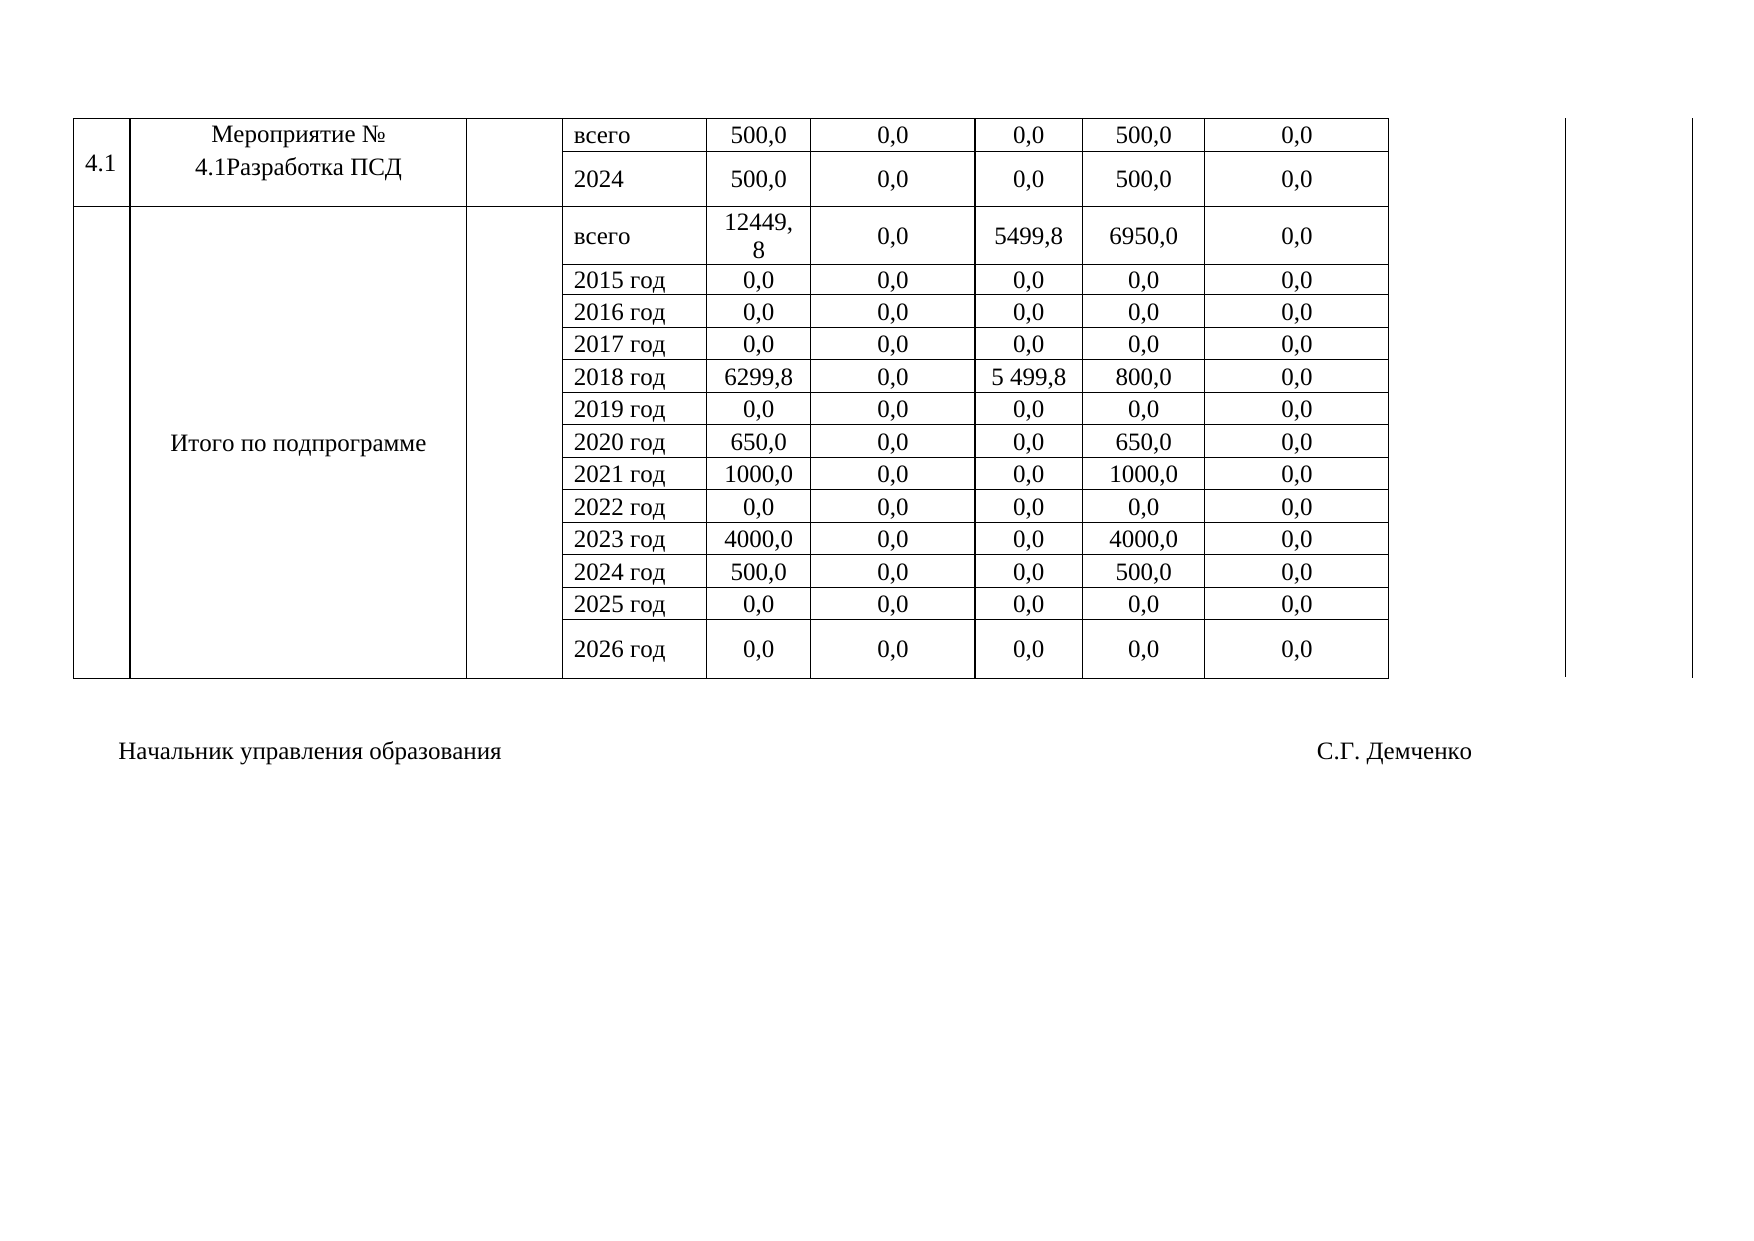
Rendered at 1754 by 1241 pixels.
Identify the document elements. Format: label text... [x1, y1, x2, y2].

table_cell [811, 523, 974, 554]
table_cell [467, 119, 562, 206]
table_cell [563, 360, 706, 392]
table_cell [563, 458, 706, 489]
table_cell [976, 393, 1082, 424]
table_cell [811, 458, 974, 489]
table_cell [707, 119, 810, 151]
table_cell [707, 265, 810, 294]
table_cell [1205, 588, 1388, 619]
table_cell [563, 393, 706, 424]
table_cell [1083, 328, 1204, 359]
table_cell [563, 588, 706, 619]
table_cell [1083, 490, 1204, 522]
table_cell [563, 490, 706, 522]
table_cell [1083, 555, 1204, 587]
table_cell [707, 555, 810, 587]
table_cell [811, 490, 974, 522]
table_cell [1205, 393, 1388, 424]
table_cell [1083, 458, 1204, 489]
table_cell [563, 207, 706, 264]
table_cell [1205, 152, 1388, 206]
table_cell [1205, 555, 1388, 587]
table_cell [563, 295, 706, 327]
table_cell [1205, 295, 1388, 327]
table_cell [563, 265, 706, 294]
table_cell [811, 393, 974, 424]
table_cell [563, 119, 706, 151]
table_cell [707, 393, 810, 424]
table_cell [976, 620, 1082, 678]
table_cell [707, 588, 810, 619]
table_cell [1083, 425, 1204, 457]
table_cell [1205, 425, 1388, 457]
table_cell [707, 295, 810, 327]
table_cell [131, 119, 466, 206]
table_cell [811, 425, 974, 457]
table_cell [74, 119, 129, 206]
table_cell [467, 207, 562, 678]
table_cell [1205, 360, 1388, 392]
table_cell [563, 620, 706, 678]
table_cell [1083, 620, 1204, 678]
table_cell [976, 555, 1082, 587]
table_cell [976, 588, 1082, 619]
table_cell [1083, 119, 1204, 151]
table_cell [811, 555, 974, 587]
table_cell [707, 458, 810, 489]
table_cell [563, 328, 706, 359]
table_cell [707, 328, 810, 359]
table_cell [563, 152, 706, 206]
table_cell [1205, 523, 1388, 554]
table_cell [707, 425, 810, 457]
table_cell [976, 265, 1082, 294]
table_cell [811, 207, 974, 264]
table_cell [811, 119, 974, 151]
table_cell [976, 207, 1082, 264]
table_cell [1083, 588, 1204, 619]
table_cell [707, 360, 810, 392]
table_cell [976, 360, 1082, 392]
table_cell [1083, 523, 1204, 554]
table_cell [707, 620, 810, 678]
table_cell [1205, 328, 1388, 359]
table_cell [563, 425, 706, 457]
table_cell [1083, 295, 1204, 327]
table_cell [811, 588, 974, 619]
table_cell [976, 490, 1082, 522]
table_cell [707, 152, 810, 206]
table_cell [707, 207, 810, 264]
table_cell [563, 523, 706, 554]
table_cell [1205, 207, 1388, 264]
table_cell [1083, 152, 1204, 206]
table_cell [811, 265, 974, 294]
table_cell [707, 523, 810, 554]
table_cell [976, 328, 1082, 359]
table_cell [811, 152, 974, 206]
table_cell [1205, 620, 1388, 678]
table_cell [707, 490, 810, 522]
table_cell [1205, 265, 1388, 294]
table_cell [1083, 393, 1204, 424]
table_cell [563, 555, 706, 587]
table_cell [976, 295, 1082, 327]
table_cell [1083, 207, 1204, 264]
text Начальник управления образования С.Г. Демченко [118, 736, 1636, 765]
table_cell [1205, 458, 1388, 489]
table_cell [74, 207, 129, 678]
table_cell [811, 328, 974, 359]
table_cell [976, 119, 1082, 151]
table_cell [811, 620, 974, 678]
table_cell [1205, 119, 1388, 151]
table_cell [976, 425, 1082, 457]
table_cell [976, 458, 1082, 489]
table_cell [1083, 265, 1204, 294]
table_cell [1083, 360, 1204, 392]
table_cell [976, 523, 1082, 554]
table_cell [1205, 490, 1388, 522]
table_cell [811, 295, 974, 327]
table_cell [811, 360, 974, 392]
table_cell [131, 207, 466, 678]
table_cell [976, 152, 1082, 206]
